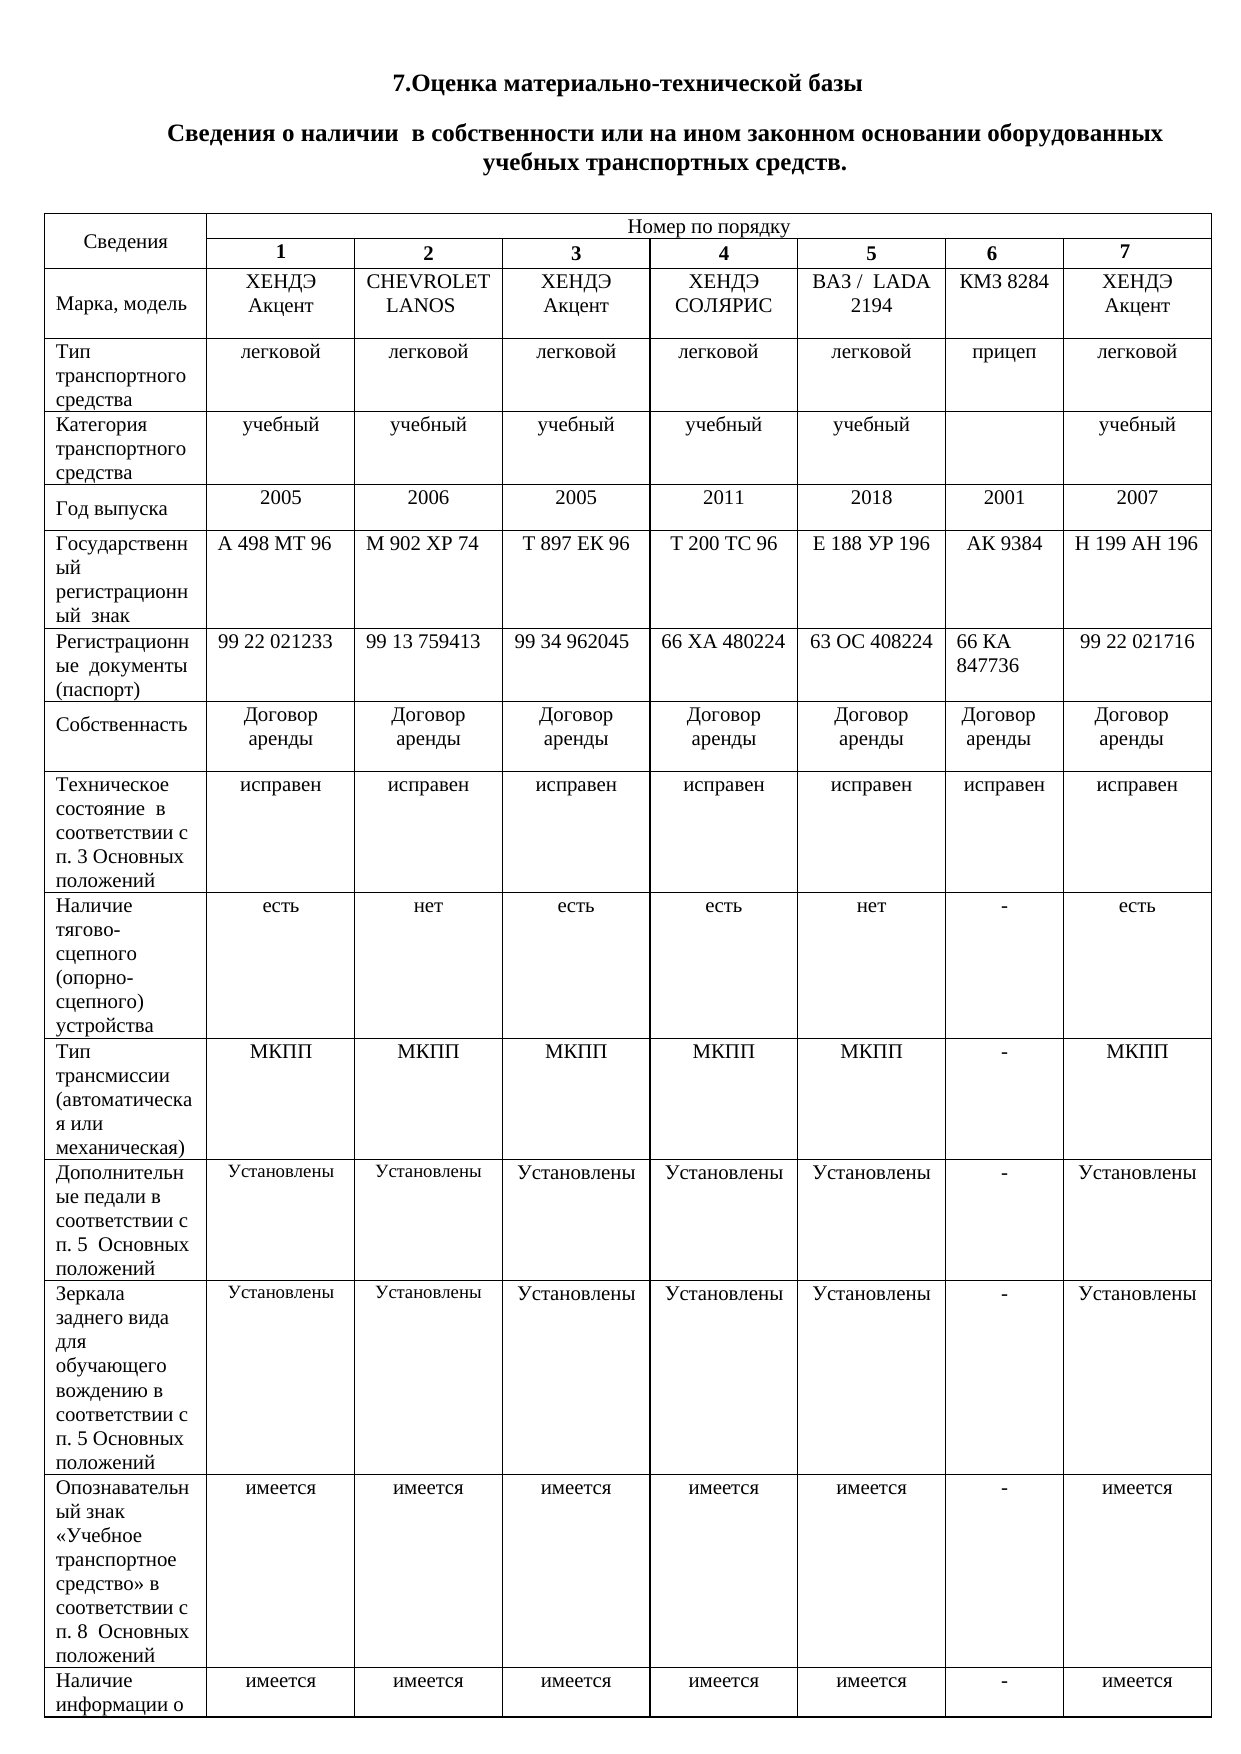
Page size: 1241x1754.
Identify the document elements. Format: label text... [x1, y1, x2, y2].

table_cell Установлены [355, 1160, 502, 1280]
table_cell есть [651, 893, 797, 1037]
table_cell Установлены [1064, 1281, 1211, 1474]
table_cell МКПП [207, 1039, 354, 1159]
table_cell Т 200 ТС 96 [651, 531, 797, 627]
table_cell Наличие тягово-сцепного (опорно-сцепного) устройства [45, 893, 206, 1037]
table_cell имеется [503, 1475, 649, 1667]
table_cell имеется [207, 1668, 354, 1716]
table_cell имеется [798, 1668, 945, 1716]
table_cell Установлены [651, 1281, 797, 1474]
table_cell Т 897 ЕК 96 [503, 531, 649, 627]
table_cell 2005 [207, 485, 354, 530]
table_cell исправен [1064, 772, 1211, 892]
table_cell ХЕНДЭ Акцент [1064, 269, 1211, 338]
table_cell учебный [798, 412, 945, 484]
table_cell Договор аренды [946, 702, 1063, 771]
table_cell легковой [355, 339, 502, 411]
table_cell А 498 МТ 96 [207, 531, 354, 627]
table_cell учебный [1064, 412, 1211, 484]
table_cell легковой [651, 339, 797, 411]
table_cell [946, 412, 1063, 484]
table_cell ХЕНДЭ СОЛЯРИС [651, 269, 797, 338]
table_cell 1 [207, 239, 354, 268]
table_cell 5 [798, 239, 945, 268]
table_cell МКПП [503, 1039, 649, 1159]
table_cell МКПП [651, 1039, 797, 1159]
table_cell имеется [1064, 1668, 1211, 1716]
table_cell 66 ХА 480224 [651, 629, 797, 701]
table_cell Опознавательный знак «Учебное транспортное средство» в соответствии с п. 8 Основных положений [45, 1475, 206, 1667]
text 7.Оценка материально-технической базы [74, 68, 1181, 97]
table_cell 7 [1064, 239, 1211, 268]
table_cell 4 [651, 239, 797, 268]
table_cell учебный [503, 412, 649, 484]
table_cell 2005 [503, 485, 649, 530]
table_cell 2 [355, 239, 502, 268]
table_cell учебный [651, 412, 797, 484]
table_cell МКПП [1064, 1039, 1211, 1159]
table_cell 99 22 021233 [207, 629, 354, 701]
table_cell легковой [798, 339, 945, 411]
table_cell Зеркала заднего вида для обучающего вождению в соответствии с п. 5 Основных положений [45, 1281, 206, 1474]
table_cell имеется [798, 1475, 945, 1667]
table_cell CHEVROLET LANOS [355, 269, 502, 338]
table_cell 3 [503, 239, 649, 268]
table_cell МКПП [798, 1039, 945, 1159]
table_cell имеется [207, 1475, 354, 1667]
table_cell - [946, 1475, 1063, 1667]
table_cell Собственнасть [45, 702, 206, 771]
table_cell легковой [503, 339, 649, 411]
table_cell Год выпуска [45, 485, 206, 530]
table_cell Установлены [651, 1160, 797, 1280]
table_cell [45, 1668, 206, 1716]
table_cell Установлены [355, 1281, 502, 1474]
table_cell прицеп [946, 339, 1063, 411]
table_cell Договор аренды [503, 702, 649, 771]
table_cell 99 34 962045 [503, 629, 649, 701]
table_cell исправен [651, 772, 797, 892]
table_cell Н 199 АН 196 [1064, 531, 1211, 627]
table_cell исправен [207, 772, 354, 892]
table_cell имеется [355, 1475, 502, 1667]
table_cell МКПП [355, 1039, 502, 1159]
table_cell 66 КА 847736 [946, 629, 1063, 701]
table_cell 2006 [355, 485, 502, 530]
table_cell ХЕНДЭ Акцент [207, 269, 354, 338]
table_cell Тип транспортного средства [45, 339, 206, 411]
table_header Сведения [45, 214, 206, 268]
table_cell исправен [798, 772, 945, 892]
table_cell есть [207, 893, 354, 1037]
table_cell исправен [946, 772, 1063, 892]
table_cell М 902 ХР 74 [355, 531, 502, 627]
table_cell - [946, 1668, 1063, 1716]
table_cell легковой [207, 339, 354, 411]
table_cell Тип трансмиссии (автоматическая или механическая) [45, 1039, 206, 1159]
table_cell ВАЗ / LADA 2194 [798, 269, 945, 338]
table_cell Установлены [503, 1281, 649, 1474]
table_cell Установлены [798, 1160, 945, 1280]
table_cell Договор аренды [207, 702, 354, 771]
table_cell имеется [355, 1668, 502, 1716]
table_cell Установлены [207, 1160, 354, 1280]
table_header Номер по порядку [207, 214, 1211, 238]
table_cell ХЕНДЭ Акцент [503, 269, 649, 338]
table_cell Дополнительные педали в соответствии с п. 5 Основных положений [45, 1160, 206, 1280]
table_cell Установлены [207, 1281, 354, 1474]
table_cell Установлены [798, 1281, 945, 1474]
table_cell 2001 [946, 485, 1063, 530]
table_cell есть [1064, 893, 1211, 1037]
table_cell - [946, 893, 1063, 1037]
table_cell легковой [1064, 339, 1211, 411]
table_cell 99 22 021716 [1064, 629, 1211, 701]
table_cell - [946, 1039, 1063, 1159]
table_cell Регистрационные документы (паспорт) [45, 629, 206, 701]
table_cell Е 188 УР 196 [798, 531, 945, 627]
table_cell Техническое состояние в соответствии с п. 3 Основных положений [45, 772, 206, 892]
table_cell нет [355, 893, 502, 1037]
list Сведения о наличии в собственности или на ином законном основании оборудованных учебных транспортных средств. [149, 118, 1181, 175]
table_cell исправен [355, 772, 502, 892]
table_cell имеется [651, 1668, 797, 1716]
table_cell 2007 [1064, 485, 1211, 530]
table_cell 2011 [651, 485, 797, 530]
table_cell 2018 [798, 485, 945, 530]
table_cell АК 9384 [946, 531, 1063, 627]
table_cell Марка, модель [45, 269, 206, 338]
table_cell 99 13 759413 [355, 629, 502, 701]
table_cell - [946, 1281, 1063, 1474]
table_cell Договор аренды [651, 702, 797, 771]
table_cell Категория транспортного средства [45, 412, 206, 484]
table_cell Договор аренды [1064, 702, 1211, 771]
table_cell Установлены [1064, 1160, 1211, 1280]
table_cell 63 ОС 408224 [798, 629, 945, 701]
table_cell имеется [503, 1668, 649, 1716]
table_cell КМЗ 8284 [946, 269, 1063, 338]
table_cell учебный [207, 412, 354, 484]
table_cell Государственный регистрационный знак [45, 531, 206, 627]
table_cell имеется [651, 1475, 797, 1667]
table_cell 6 [946, 239, 1063, 268]
table_cell есть [503, 893, 649, 1037]
table_cell Договор аренды [355, 702, 502, 771]
table_cell учебный [355, 412, 502, 484]
table_cell Установлены [503, 1160, 649, 1280]
table_cell нет [798, 893, 945, 1037]
table_cell Договор аренды [798, 702, 945, 771]
table_cell - [946, 1160, 1063, 1280]
table_cell имеется [1064, 1475, 1211, 1667]
table_cell исправен [503, 772, 649, 892]
